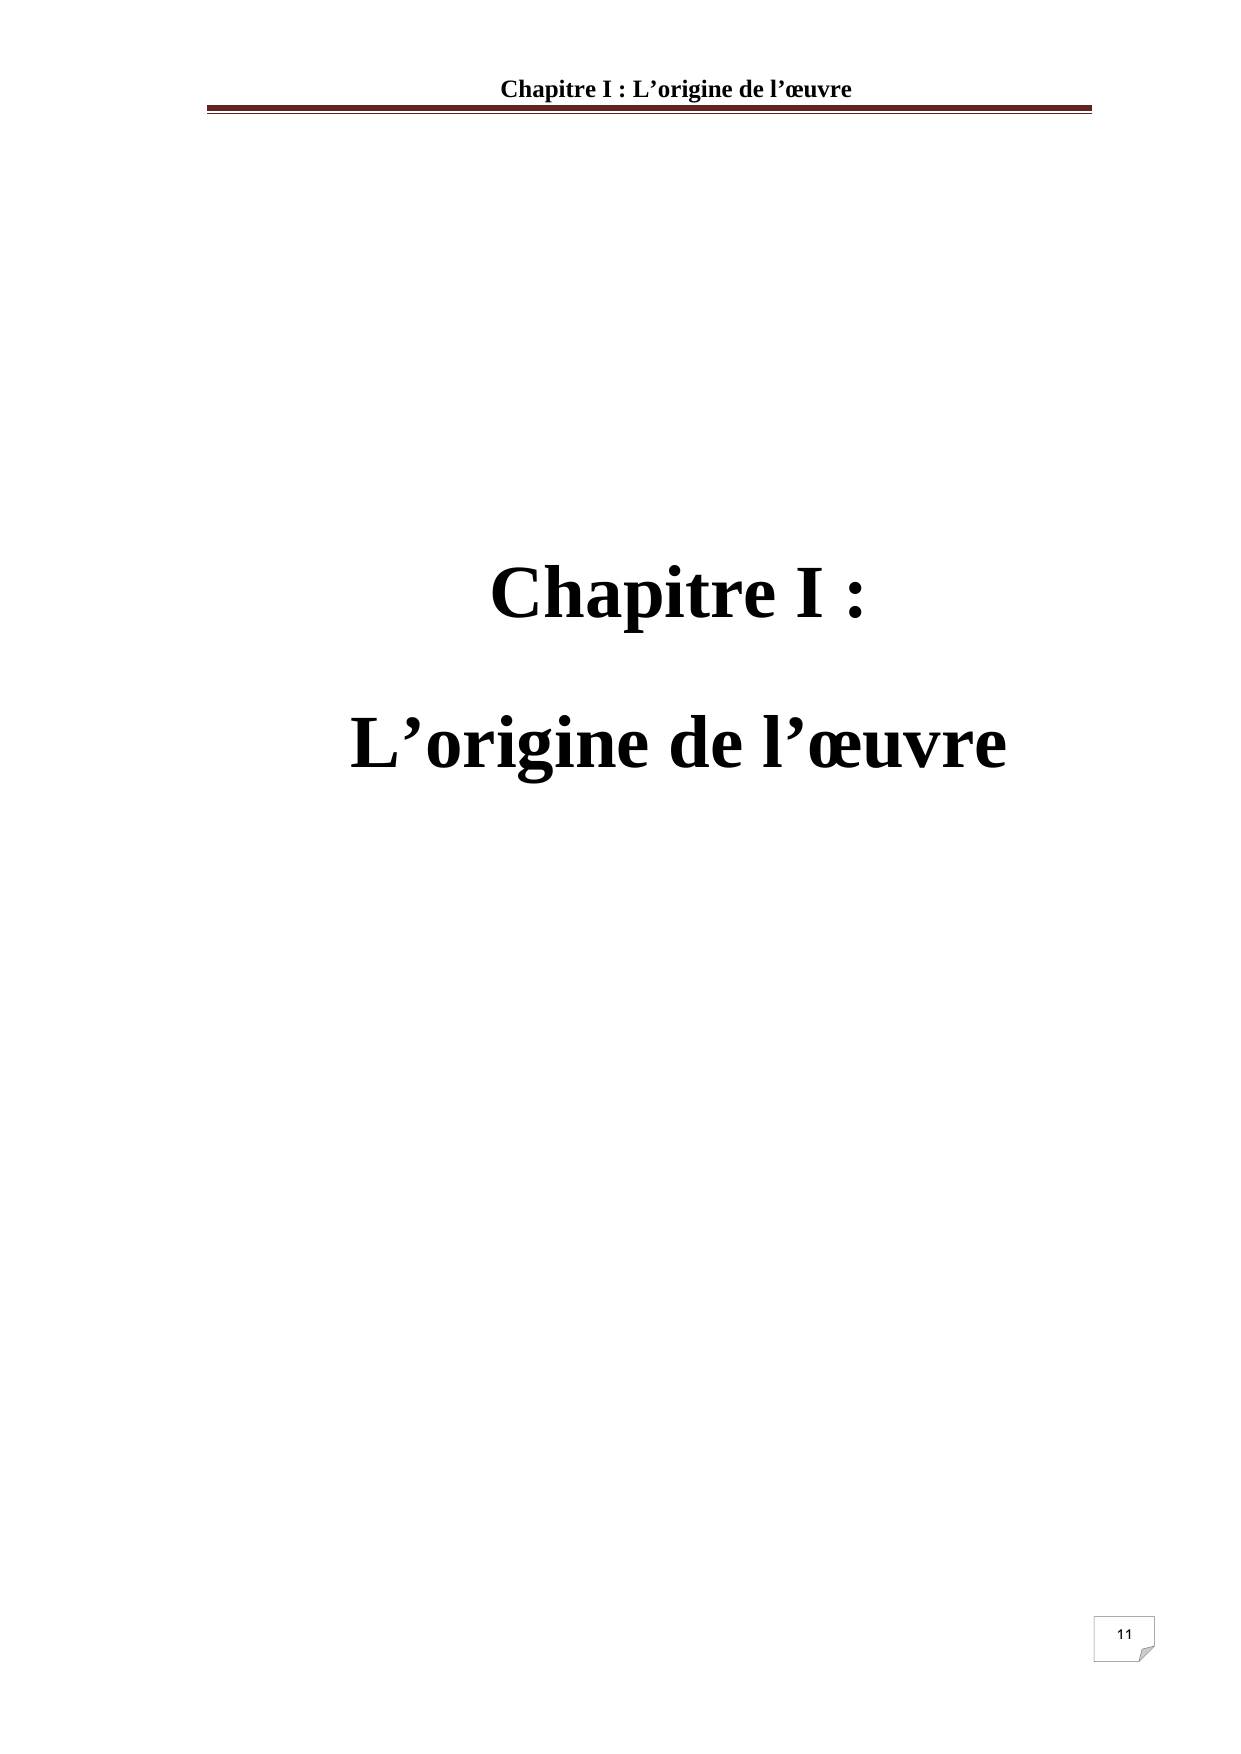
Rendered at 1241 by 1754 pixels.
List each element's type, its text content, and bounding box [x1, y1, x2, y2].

text L’origine de l’œuvre [207, 697, 1092, 784]
text Chapitre I : [207, 547, 1092, 633]
